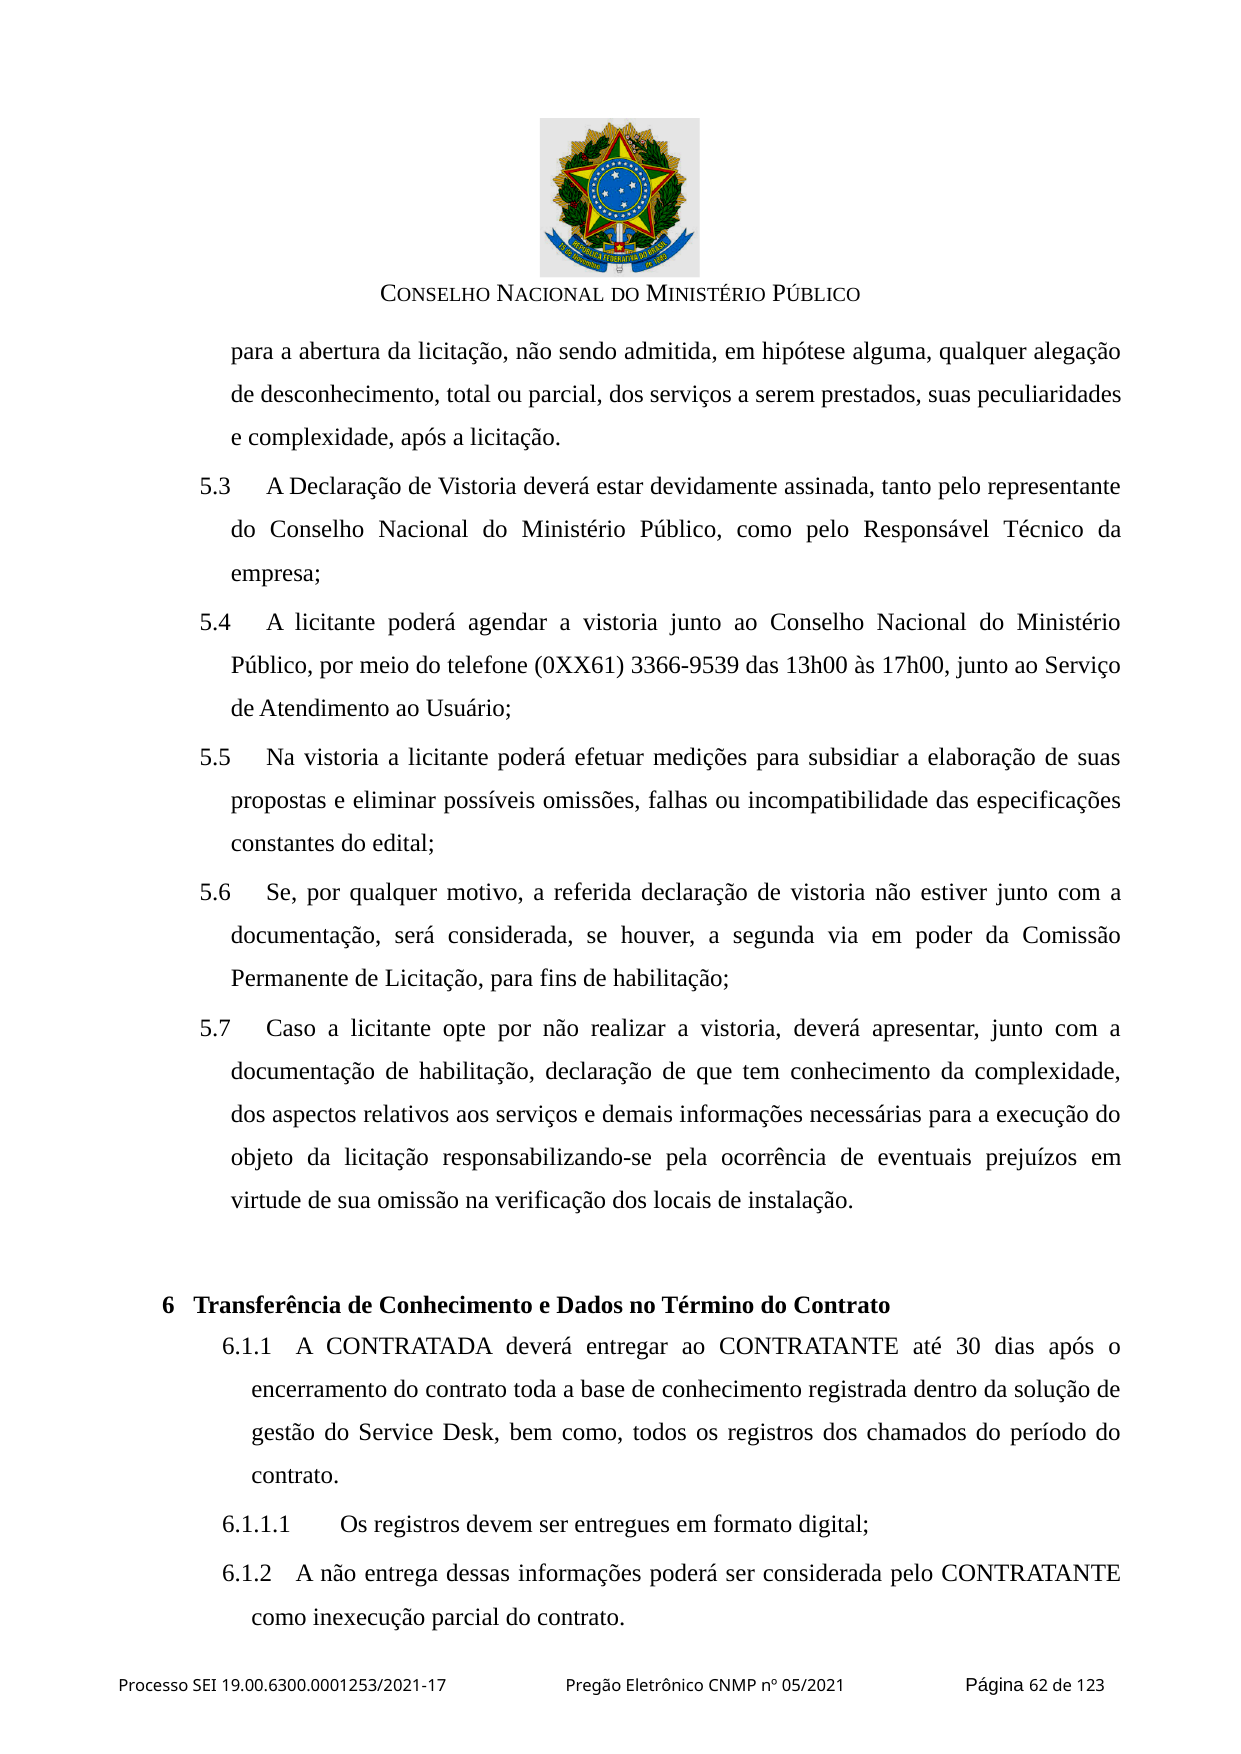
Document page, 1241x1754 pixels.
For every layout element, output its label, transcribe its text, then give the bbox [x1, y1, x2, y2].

list Caso a licitante opte por não realizar a vistoria, deverá apresentar, junto com a documentação de habilitação, declaração de que tem conhecimento da complexidade, dos aspectos relativos aos serviços e demais informações necessárias para a execução do objeto da licitação responsabilizando-se pela ocorrência de eventuais prejuízos em virtude de sua omissão na verificação dos locais de instalação. [193, 1013, 1122, 1214]
list Na vistoria a licitante poderá efetuar medições para subsidiar a elaboração de suas propostas e eliminar possíveis omissões, falhas ou incompatibilidade das especificações constantes do edital; [193, 742, 1122, 857]
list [193, 336, 1122, 451]
list Os registros devem ser entregues em formato digital; [216, 1509, 1122, 1538]
list A licitante poderá agendar a vistoria junto ao Conselho Nacional do Ministério Público, por meio do telefone (0XX61) 3366-9539 das 13h00 às 17h00, junto ao Serviço de Atendimento ao Usuário; [193, 607, 1122, 722]
list A CONTRATADA deverá entregar ao CONTRATANTE até 30 dias após o encerramento do contrato toda a base de conhecimento registrada dentro da solução de gestão do Service Desk, bem como, todos os registros dos chamados do período do contrato. [216, 1331, 1122, 1489]
list Se, por qualquer motivo, a referida declaração de vistoria não estiver junto com a documentação, será considerada, se houver, a segunda via em poder da Comissão Permanente de Licitação, para fins de habilitação; [193, 877, 1122, 992]
list A Declaração de Vistoria deverá estar devidamente assinada, tanto pelo representante do Conselho Nacional do Ministério Público, como pelo Responsável Técnico da empresa; [193, 471, 1122, 586]
subtitle Transferência de Conhecimento e Dados no Término do Contrato [156, 1290, 1122, 1318]
list A não entrega dessas informações poderá ser considerada pelo CONTRATANTE como inexecução parcial do contrato. [216, 1558, 1122, 1630]
